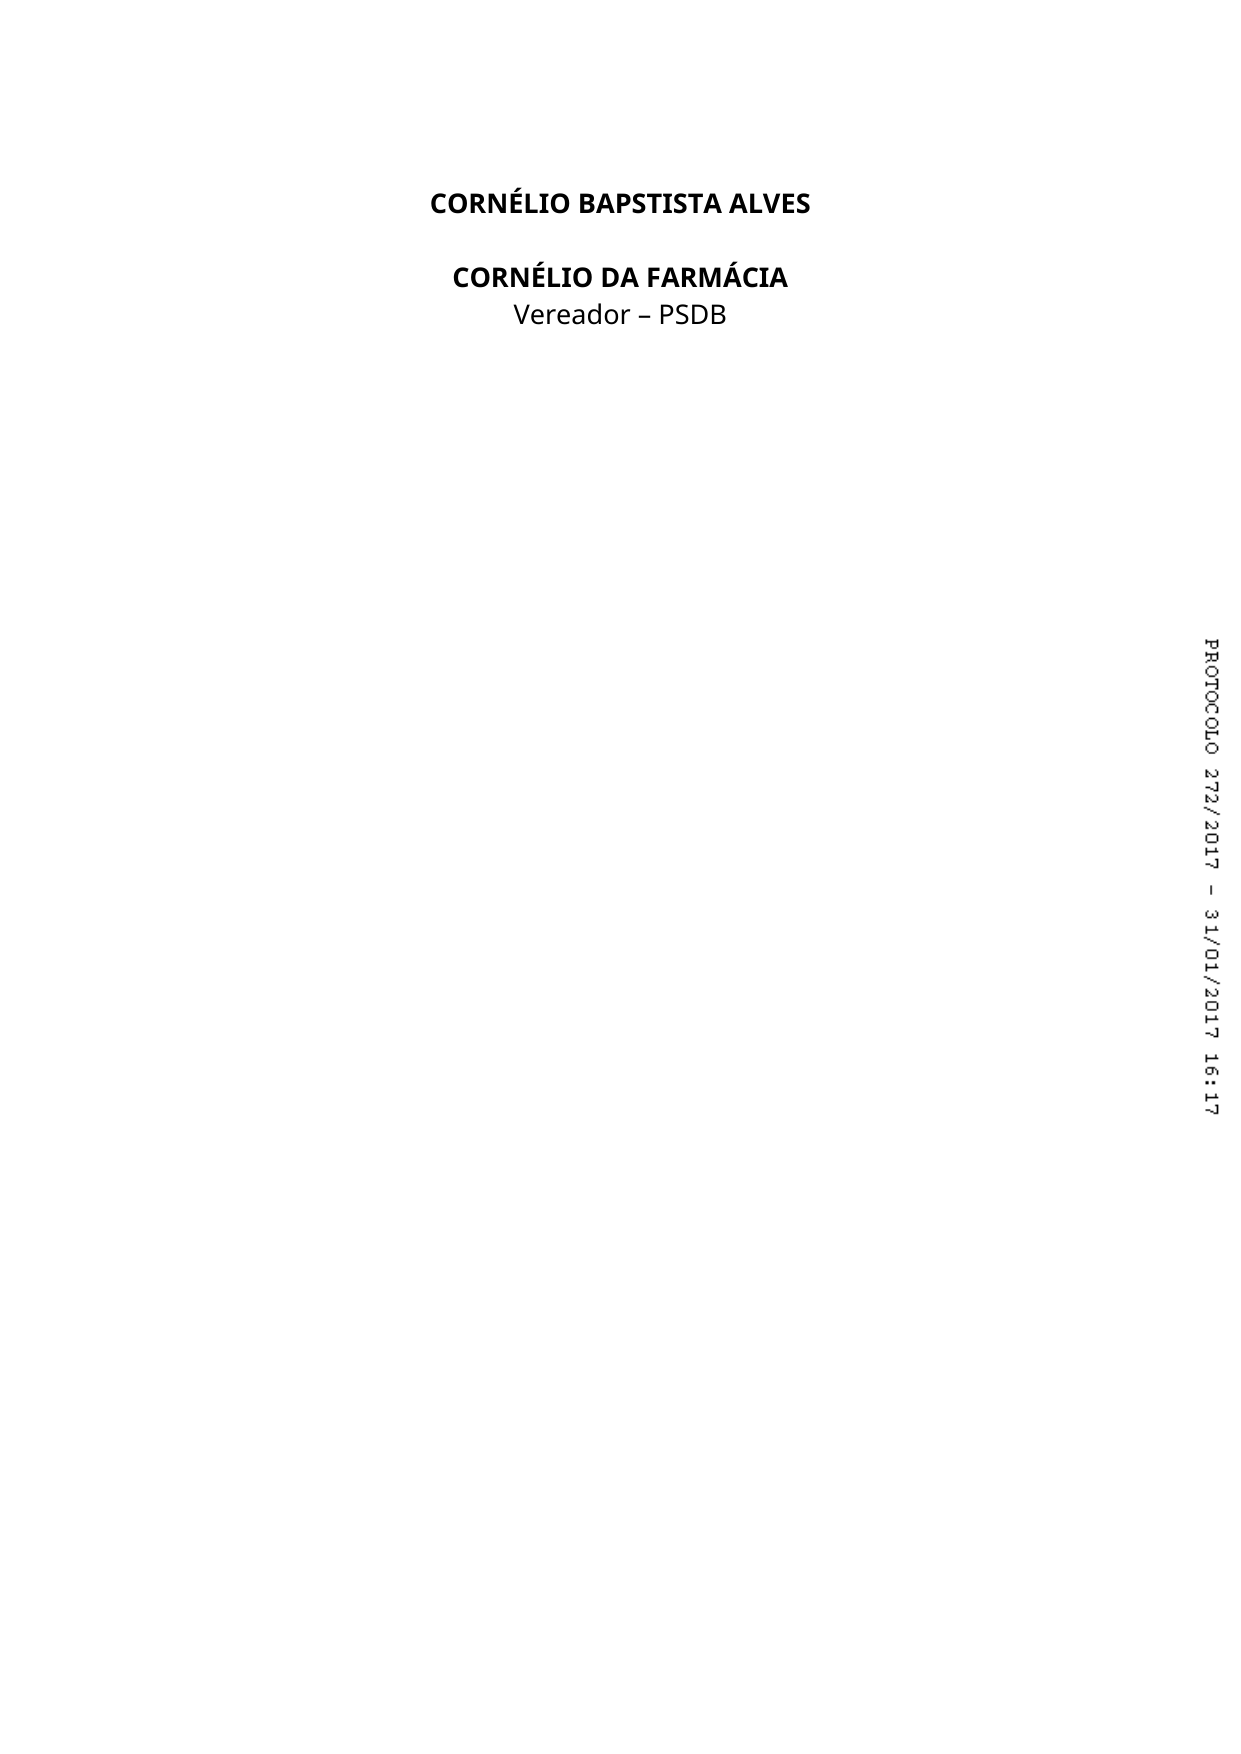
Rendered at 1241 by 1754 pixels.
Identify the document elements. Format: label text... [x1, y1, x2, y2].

text CORNÉLIO BAPSTISTA ALVES [177, 184, 1063, 221]
text Vereador – PSDB [177, 295, 1063, 332]
text CORNÉLIO DA FARMÁCIA [177, 258, 1063, 295]
picture [1177, 635, 1241, 1119]
